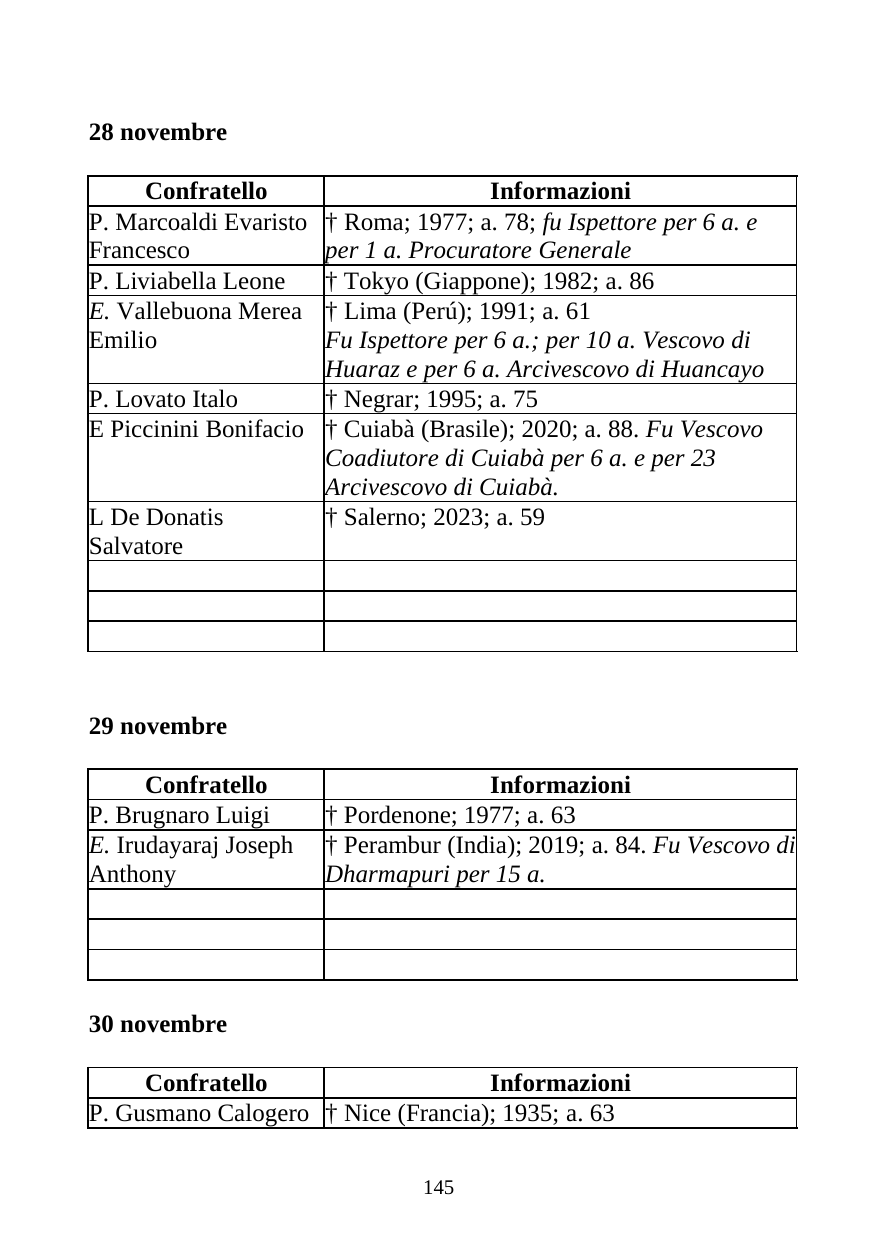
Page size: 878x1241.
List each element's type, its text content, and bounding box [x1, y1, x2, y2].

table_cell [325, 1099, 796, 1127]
text 29 novembre [89, 709, 788, 739]
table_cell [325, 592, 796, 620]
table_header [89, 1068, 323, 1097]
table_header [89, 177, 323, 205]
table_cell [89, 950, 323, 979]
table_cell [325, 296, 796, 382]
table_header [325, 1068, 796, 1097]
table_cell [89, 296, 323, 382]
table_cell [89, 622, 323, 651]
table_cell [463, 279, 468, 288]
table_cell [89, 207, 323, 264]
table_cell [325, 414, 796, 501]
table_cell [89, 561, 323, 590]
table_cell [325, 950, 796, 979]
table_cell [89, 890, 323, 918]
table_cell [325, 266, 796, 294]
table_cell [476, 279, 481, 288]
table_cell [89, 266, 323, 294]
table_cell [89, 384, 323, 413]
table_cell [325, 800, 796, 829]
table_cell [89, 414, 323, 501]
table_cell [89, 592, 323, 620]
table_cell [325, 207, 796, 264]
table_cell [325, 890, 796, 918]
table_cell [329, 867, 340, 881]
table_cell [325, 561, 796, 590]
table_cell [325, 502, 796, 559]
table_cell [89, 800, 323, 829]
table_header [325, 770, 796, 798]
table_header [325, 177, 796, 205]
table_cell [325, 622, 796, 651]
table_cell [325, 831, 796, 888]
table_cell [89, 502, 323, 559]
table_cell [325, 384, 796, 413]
text 30 novembre [89, 1009, 788, 1038]
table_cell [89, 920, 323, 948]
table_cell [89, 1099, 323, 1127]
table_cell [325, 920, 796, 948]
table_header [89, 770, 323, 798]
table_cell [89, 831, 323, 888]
text 28 novembre [89, 117, 788, 146]
